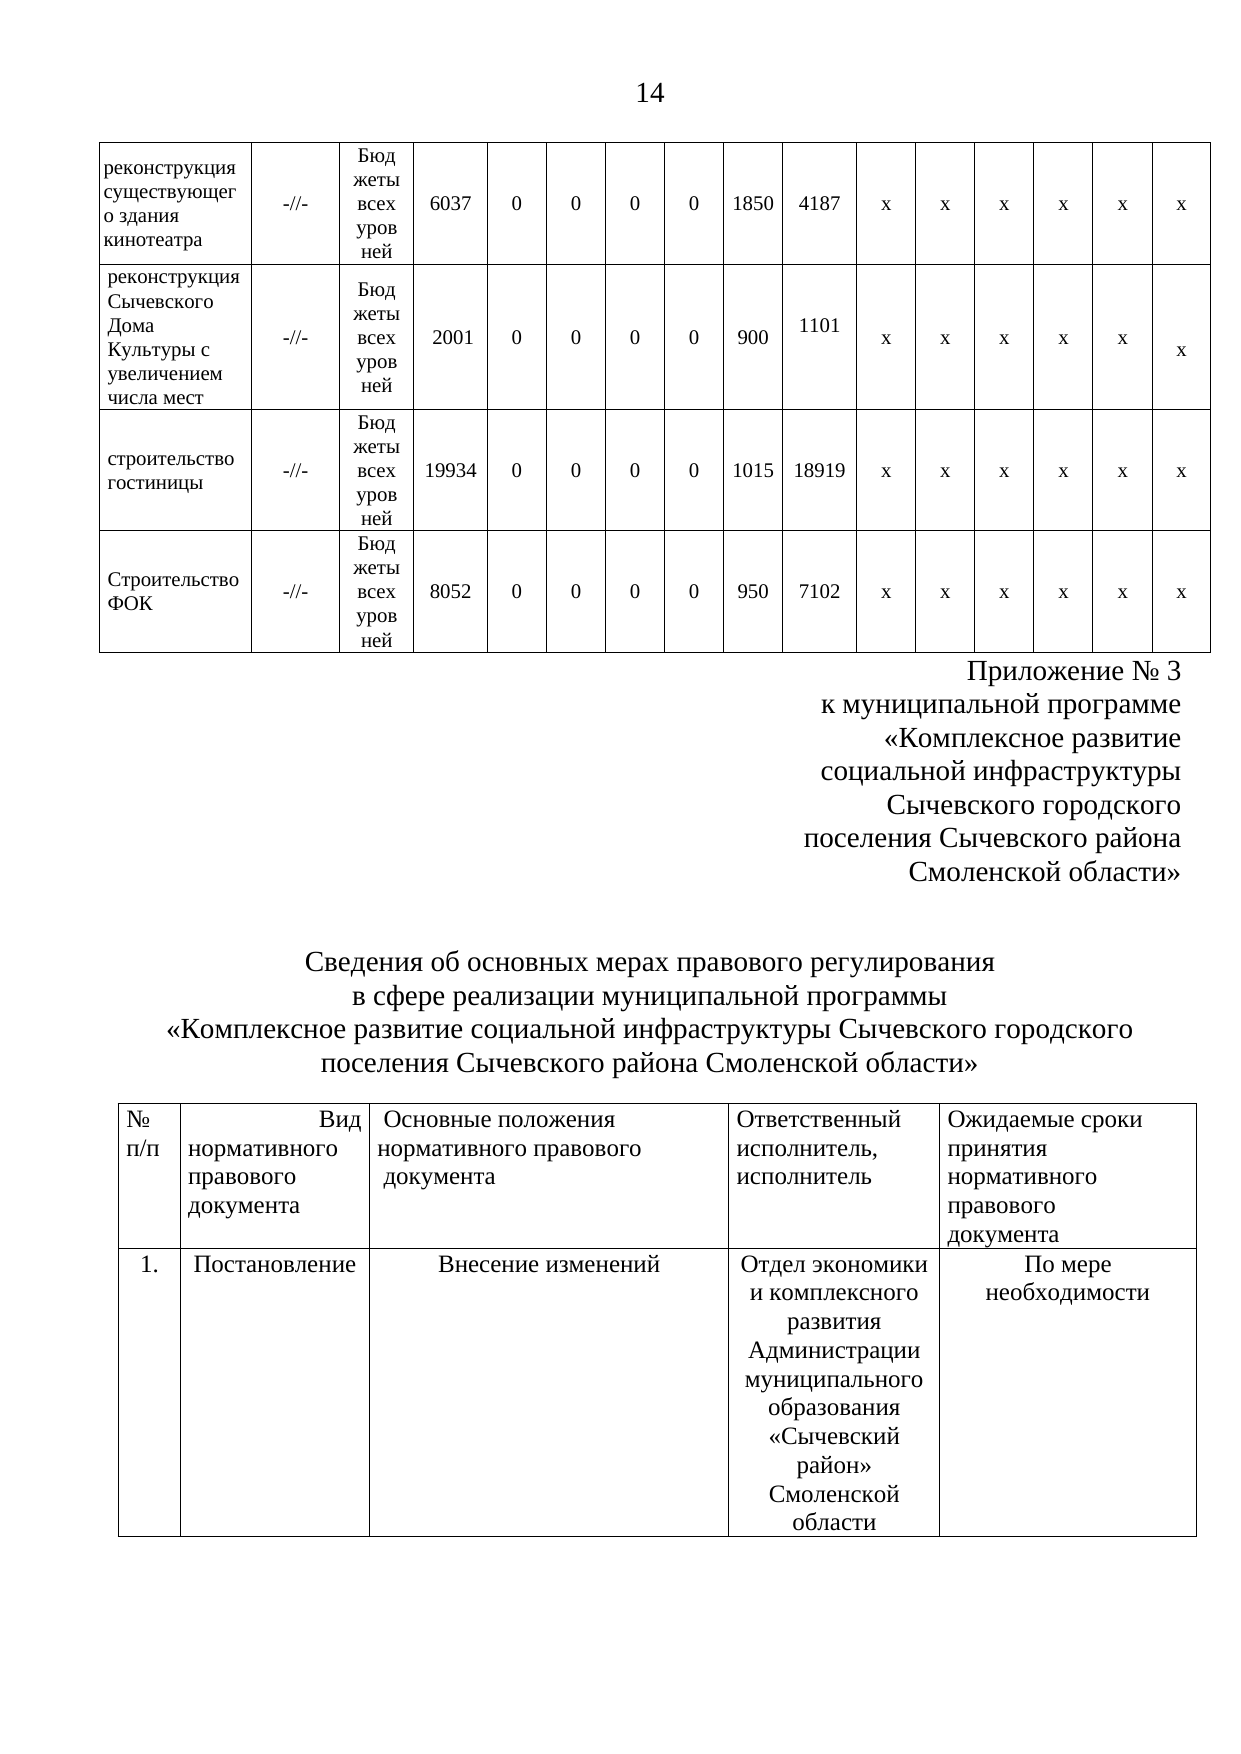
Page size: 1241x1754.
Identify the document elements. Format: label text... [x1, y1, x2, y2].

table_cell -//- [252, 265, 339, 409]
table_cell 1. [119, 1249, 180, 1536]
table_cell 0 [488, 410, 546, 530]
table_header Ответственный исполнитель, исполнитель [729, 1104, 939, 1248]
table_cell х [1034, 265, 1092, 409]
table_cell х [916, 410, 974, 530]
table_cell х [1034, 410, 1092, 530]
table_cell х [975, 143, 1033, 263]
table_cell 0 [606, 531, 664, 652]
table_cell 0 [488, 531, 546, 652]
table_cell Бюд жеты всех уров ней [340, 410, 413, 530]
table_cell Строительство ФОК [100, 531, 251, 652]
table_cell Бюд жеты всех уров ней [340, 531, 413, 652]
table_cell 0 [488, 265, 546, 409]
table_cell 19934 [414, 410, 487, 530]
table_cell 0 [547, 410, 605, 530]
text Сведения об основных мерах правового регулирования [118, 944, 1181, 978]
text в сфере реализации муниципальной программы [118, 978, 1181, 1012]
table_cell х [975, 265, 1033, 409]
table_cell 0 [547, 143, 605, 263]
table_cell 900 [724, 265, 782, 409]
table_cell 0 [488, 143, 546, 263]
text социальной инфраструктуры [118, 753, 1181, 787]
table_cell х [916, 265, 974, 409]
table_cell 0 [606, 143, 664, 263]
table_cell 0 [547, 265, 605, 409]
table_cell х [975, 531, 1033, 652]
table_cell 1850 [724, 143, 782, 263]
table_cell х [1034, 143, 1092, 263]
table_cell 0 [547, 531, 605, 652]
table_cell х [1153, 265, 1210, 409]
table_cell строительство гостиницы [100, 410, 251, 530]
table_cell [340, 143, 413, 263]
table_cell -//- [252, 143, 339, 263]
table_cell 18919 [783, 410, 856, 530]
table_cell х [1153, 143, 1210, 263]
table_cell х [1093, 143, 1152, 263]
text к муниципальной программе [118, 686, 1181, 720]
table_cell 1101 [783, 265, 856, 409]
table_cell 8052 [414, 531, 487, 652]
table_cell 1015 [724, 410, 782, 530]
table_cell Постановление [181, 1249, 369, 1536]
table_cell х [1153, 531, 1210, 652]
table_cell 0 [665, 531, 723, 652]
table_header № п/п [119, 1104, 180, 1248]
table_cell 2001 [414, 265, 487, 409]
table_cell -//- [252, 531, 339, 652]
table_cell х [1153, 410, 1210, 530]
text «Комплексное развитие [118, 720, 1181, 753]
table_header Основные положения нормативного правового документа [370, 1104, 728, 1248]
table_cell х [916, 531, 974, 652]
table_cell 7102 [783, 531, 856, 652]
table_cell 0 [606, 265, 664, 409]
table_cell 4187 [783, 143, 856, 263]
table_cell х [857, 410, 915, 530]
table_cell 0 [665, 143, 723, 263]
table_cell Бюд жеты всех уров ней [340, 265, 413, 409]
table_cell Отдел экономики и комплексного развития Администрации муниципального образования «Сычевский район» Смоленской области [729, 1249, 939, 1536]
table_cell х [857, 143, 915, 263]
table_cell х [857, 531, 915, 652]
text поселения Сычевского района [118, 820, 1181, 854]
table_cell х [1034, 531, 1092, 652]
table_cell х [1093, 265, 1152, 409]
table_cell х [975, 410, 1033, 530]
text Смоленской области» [118, 854, 1181, 887]
table_cell По мере необходимости [940, 1249, 1196, 1536]
text «Комплексное развитие социальной инфраструктуры Сычевского городского поселения Сычевского района Смоленской области» [118, 1012, 1181, 1079]
table_header Вид нормативного правового документа [181, 1104, 369, 1248]
table_cell х [1093, 531, 1152, 652]
text 15 [1160, 579, 1203, 603]
table_cell реконструкция Сычевского Дома Культуры с увеличением числа мест [100, 265, 251, 409]
text Приложение № 3 [118, 653, 1181, 686]
table_cell 6037 [414, 143, 487, 263]
table_cell 950 [724, 531, 782, 652]
table_cell 0 [606, 410, 664, 530]
table_cell Внесение изменений [370, 1249, 728, 1536]
table_cell 0 [665, 410, 723, 530]
table_cell х [857, 265, 915, 409]
table_cell х [916, 143, 974, 263]
table_header Ожидаемые сроки принятия нормативного правового документа [940, 1104, 1196, 1248]
table_cell реконструкция существующего здания кинотеатра [100, 143, 251, 263]
table_cell -//- [252, 410, 339, 530]
text Сычевского городского [118, 787, 1181, 820]
table_cell 0 [665, 265, 723, 409]
table_cell х [1093, 410, 1152, 530]
